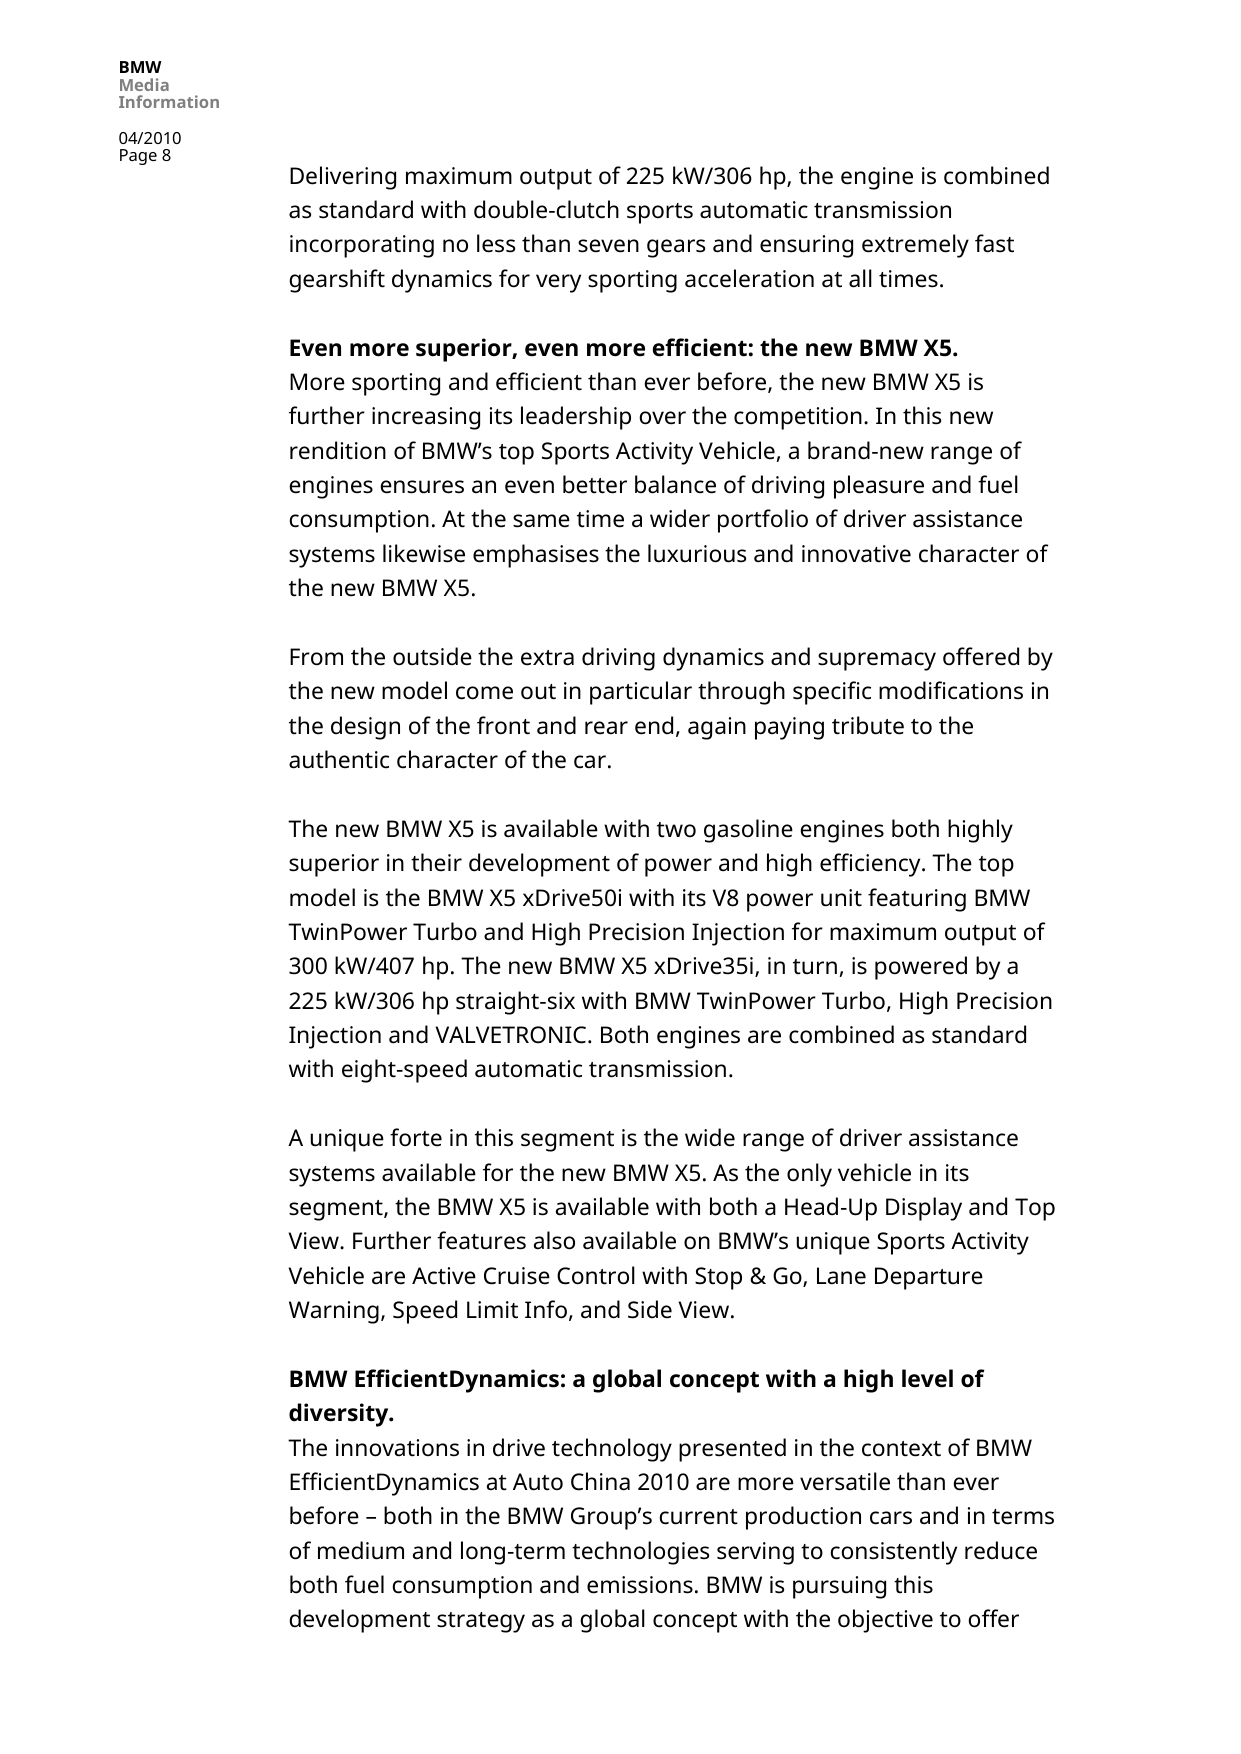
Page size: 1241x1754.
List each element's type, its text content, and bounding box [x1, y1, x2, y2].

text More sporting and efficient than ever before, the new BMW X5 is further increasing its leadership over the competition. In this new rendition of BMW’s top Sports Activity Vehicle, a brand-new range of engines ensures an even better balance of driving pleasure and fuel consumption. At the same time a wider portfolio of driver assistance systems likewise emphasises the luxurious and innovative character of the new BMW X5. [288, 363, 1063, 603]
text Even more superior, even more efficient: the new BMW X5. [288, 328, 1063, 363]
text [288, 1428, 1063, 1635]
text From the outside the extra driving dynamics and supremacy offered by the new model come out in particular through specific modifications in the design of the front and rear end, again paying tribute to the authentic character of the car. [288, 638, 1063, 775]
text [288, 157, 1063, 294]
text The new BMW X5 is available with two gasoline engines both highly superior in their development of power and high efficiency. The top model is the BMW X5 xDrive50i with its V8 power unit featuring BMW TwinPower Turbo and High Precision Injection for maximum output of 300 kW/407 hp. The new BMW X5 xDrive35i, in turn, is powered by a 225 kW/306 hp straight-six with BMW TwinPower Turbo, High Precision Injection and VALVETRONIC. Both engines are combined as standard with eight-speed automatic transmission. [288, 810, 1063, 1085]
text BMW EfficientDynamics: a global concept with a high level of diversity. [288, 1360, 1063, 1428]
text A unique forte in this segment is the wide range of driver assistance systems available for the new BMW X5. As the only vehicle in its segment, the BMW X5 is available with both a Head-Up Display and Top View. Further features also available on BMW’s unique Sports Activity Vehicle are Active Cruise Control with Stop & Go, Lane Departure Warning, Speed Limit Info, and Side View. [288, 1119, 1063, 1325]
